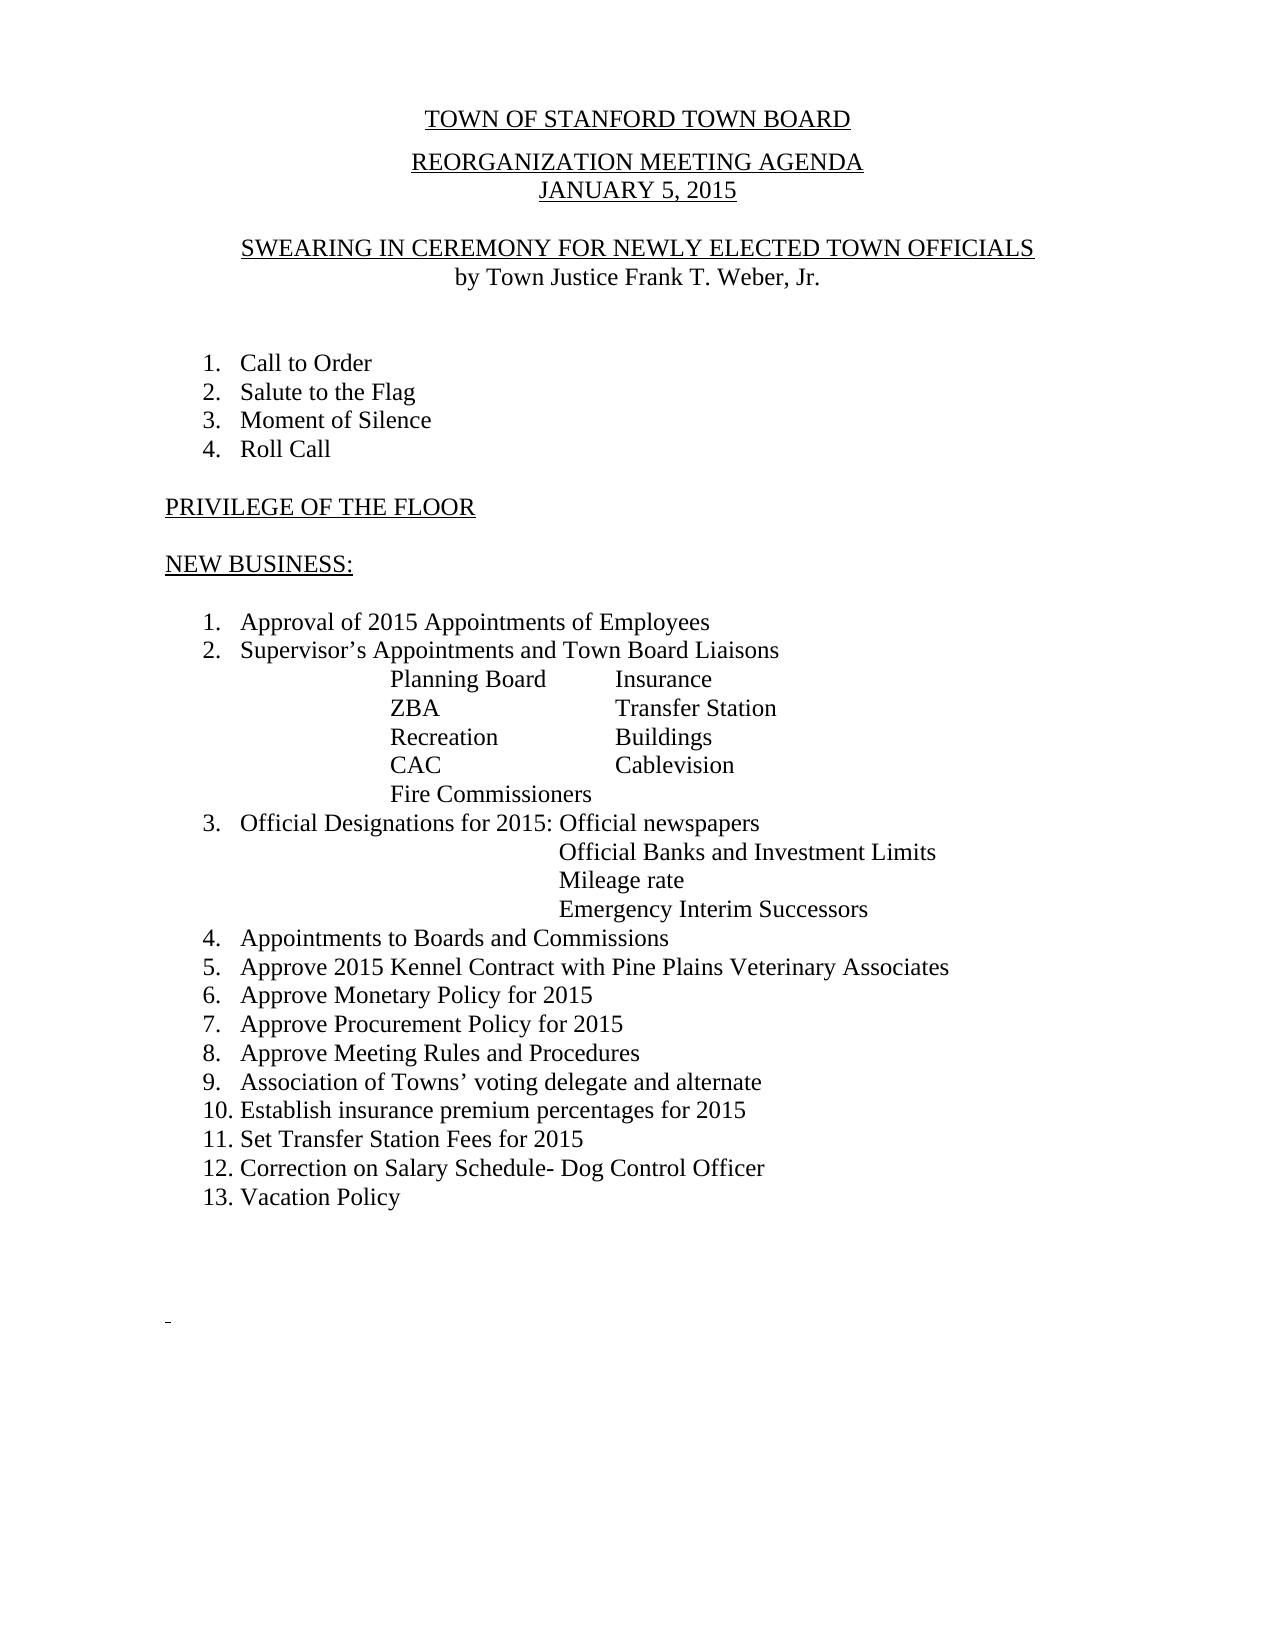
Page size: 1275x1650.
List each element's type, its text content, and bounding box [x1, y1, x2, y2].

text NEW BUSINESS: [165, 549, 1110, 578]
list Approve Procurement Policy for 2015 [202, 1009, 1110, 1038]
text Recreation Buildings [315, 722, 1110, 751]
list Supervisor’s Appointments and Town Board Liaisons [202, 636, 1110, 664]
list Association of Towns’ voting delegate and alternate [202, 1067, 1110, 1096]
text Mileage rate [540, 866, 1110, 894]
list Roll Call [202, 434, 1110, 463]
list Appointments to Boards and Commissions [202, 923, 1110, 952]
list Call to Order [202, 348, 1110, 377]
list Approval of 2015 Appointments of Employees [202, 607, 1110, 636]
list Set Transfer Station Fees for 2015 [202, 1124, 1110, 1153]
list Vacation Policy [202, 1182, 1110, 1211]
text ZBA Transfer Station [315, 693, 1110, 722]
list Official Designations for 2015: Official newspapers [202, 808, 1110, 837]
list Moment of Silence [202, 406, 1110, 434]
text Fire Commissioners [315, 779, 1110, 808]
subtitle PRIVILEGE OF THE FLOOR [165, 492, 1110, 521]
text Emergency Interim Successors [540, 894, 1110, 923]
list Correction on Salary Schedule- Dog Control Officer [202, 1153, 1110, 1182]
text Official Banks and Investment Limits [540, 837, 1110, 866]
subtitle REORGANIZATION MEETING AGENDA [165, 147, 1110, 176]
text by Town Justice Frank T. Weber, Jr. [165, 262, 1110, 291]
text SWEARING IN CEREMONY FOR NEWLY ELECTED TOWN OFFICIALS [165, 233, 1110, 262]
text CAC Cablevision [315, 751, 1110, 779]
text JANUARY 5, 2015 [165, 176, 1110, 204]
list Approve Monetary Policy for 2015 [202, 981, 1110, 1009]
list Establish insurance premium percentages for 2015 [202, 1096, 1110, 1124]
list Salute to the Flag [202, 377, 1110, 406]
list Approve 2015 Kennel Contract with Pine Plains Veterinary Associates [202, 952, 1110, 981]
list Approve Meeting Rules and Procedures [202, 1038, 1110, 1067]
subtitle TOWN OF STANFORD TOWN BOARD [165, 104, 1110, 132]
text Planning Board Insurance [315, 664, 1110, 693]
